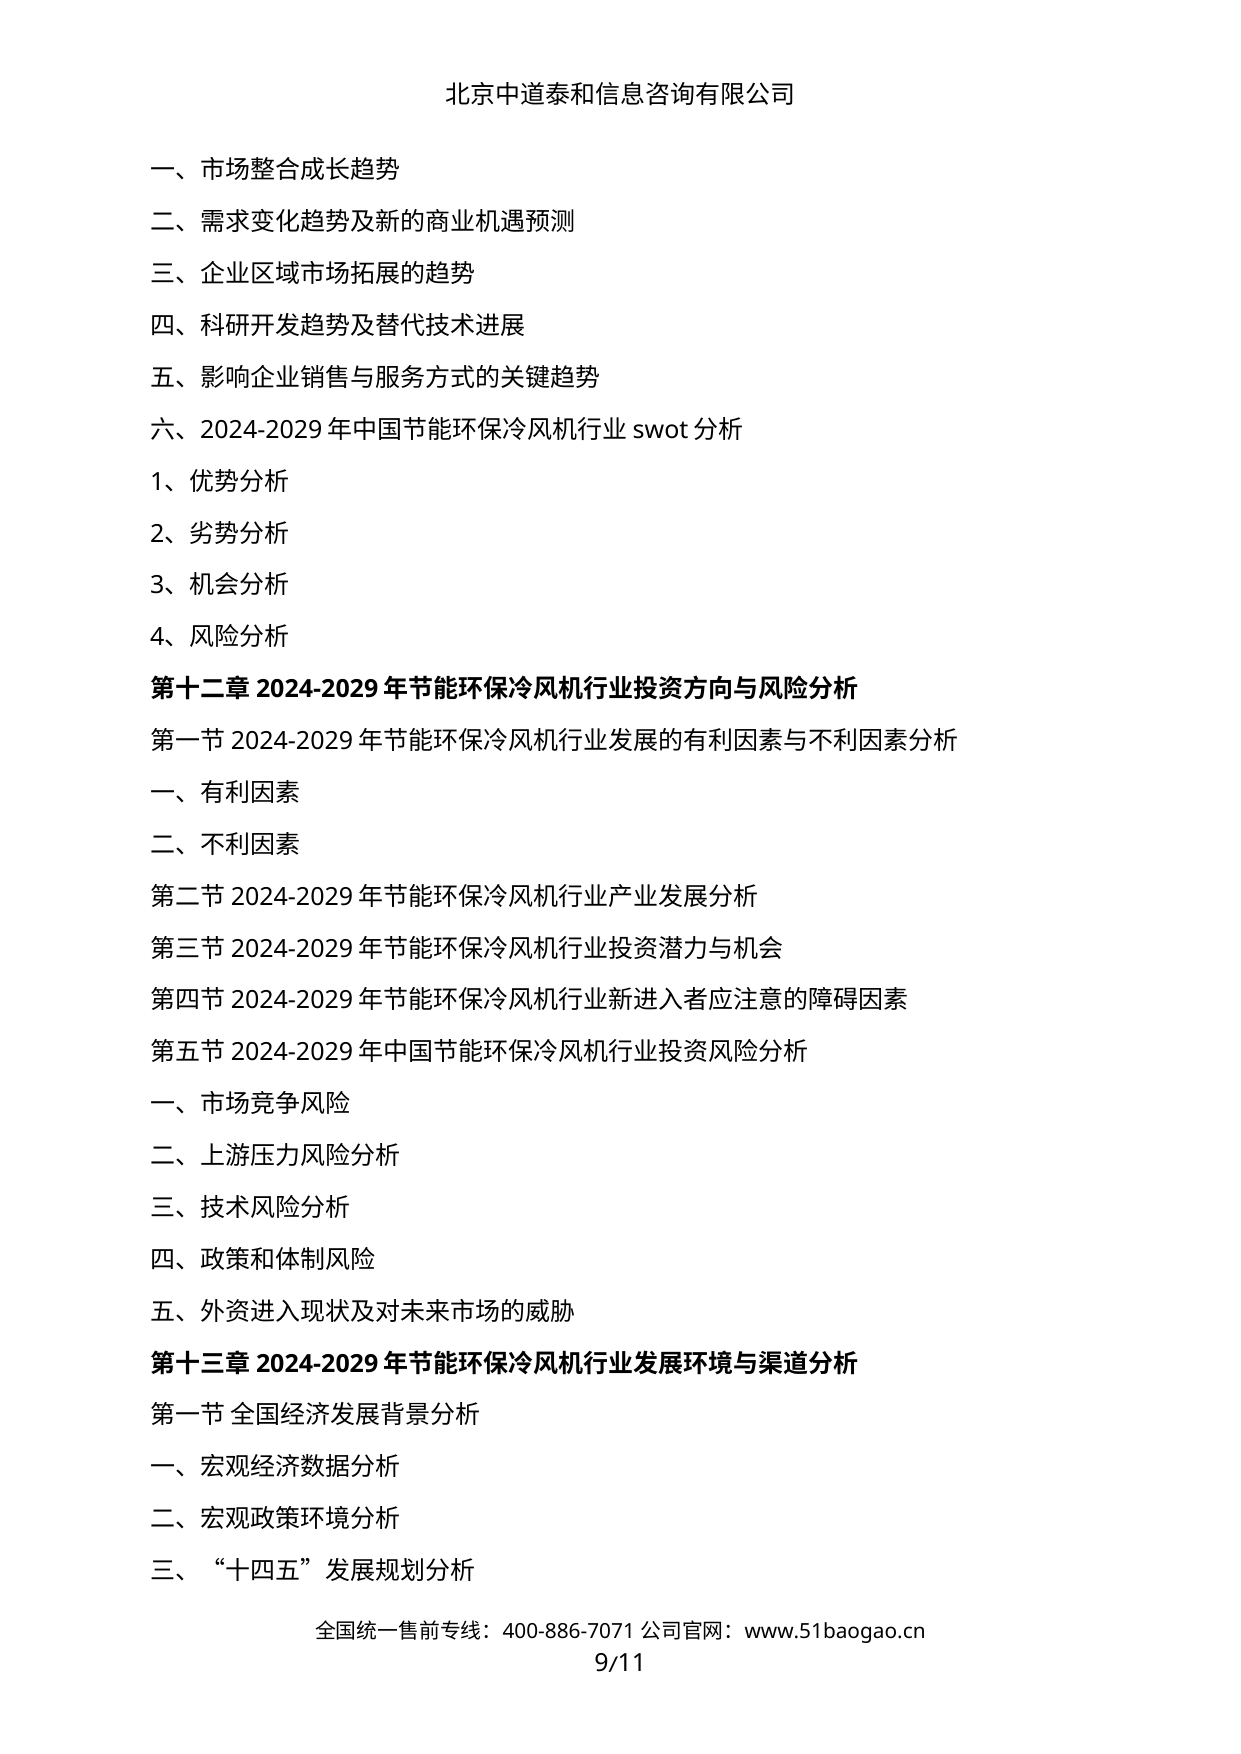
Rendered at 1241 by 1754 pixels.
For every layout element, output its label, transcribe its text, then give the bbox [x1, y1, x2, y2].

text 三、技术风险分析 [150, 1187, 1090, 1224]
text 二、宏观政策环境分析 [150, 1499, 1090, 1535]
text 第五节 2024-2029年中国节能环保冷风机行业投资风险分析 [150, 1032, 1090, 1068]
text 2、劣势分析 [150, 513, 1090, 549]
text 二、不利因素 [150, 824, 1090, 861]
text 第二节 2024-2029年节能环保冷风机行业产业发展分析 [150, 876, 1090, 912]
text 3、机会分析 [150, 565, 1090, 601]
text 三、企业区域市场拓展的趋势 [150, 254, 1090, 290]
text 一、市场竞争风险 [150, 1084, 1090, 1120]
text 第一节 全国经济发展背景分析 [150, 1395, 1090, 1431]
text 四、科研开发趋势及替代技术进展 [150, 306, 1090, 342]
text 第十三章 2024-2029年节能环保冷风机行业发展环境与渠道分析 [150, 1343, 1090, 1379]
text 第十二章 2024-2029年节能环保冷风机行业投资方向与风险分析 [150, 669, 1090, 705]
text 一、市场整合成长趋势 [150, 150, 1090, 186]
text 六、2024-2029年中国节能环保冷风机行业swot分析 [150, 409, 1090, 446]
text 三、“十四五”发展规划分析 [150, 1551, 1090, 1587]
text 二、需求变化趋势及新的商业机遇预测 [150, 202, 1090, 238]
text 一、有利因素 [150, 772, 1090, 809]
text 一、宏观经济数据分析 [150, 1447, 1090, 1483]
text 1、优势分析 [150, 461, 1090, 497]
text 五、影响企业销售与服务方式的关键趋势 [150, 357, 1090, 394]
text 第三节 2024-2029年节能环保冷风机行业投资潜力与机会 [150, 928, 1090, 964]
text 二、上游压力风险分析 [150, 1136, 1090, 1172]
text 四、政策和体制风险 [150, 1239, 1090, 1276]
text 第四节 2024-2029年节能环保冷风机行业新进入者应注意的障碍因素 [150, 980, 1090, 1016]
text 五、外资进入现状及对未来市场的威胁 [150, 1291, 1090, 1327]
text 4、风险分析 [150, 617, 1090, 653]
text 第一节 2024-2029年节能环保冷风机行业发展的有利因素与不利因素分析 [150, 721, 1090, 757]
